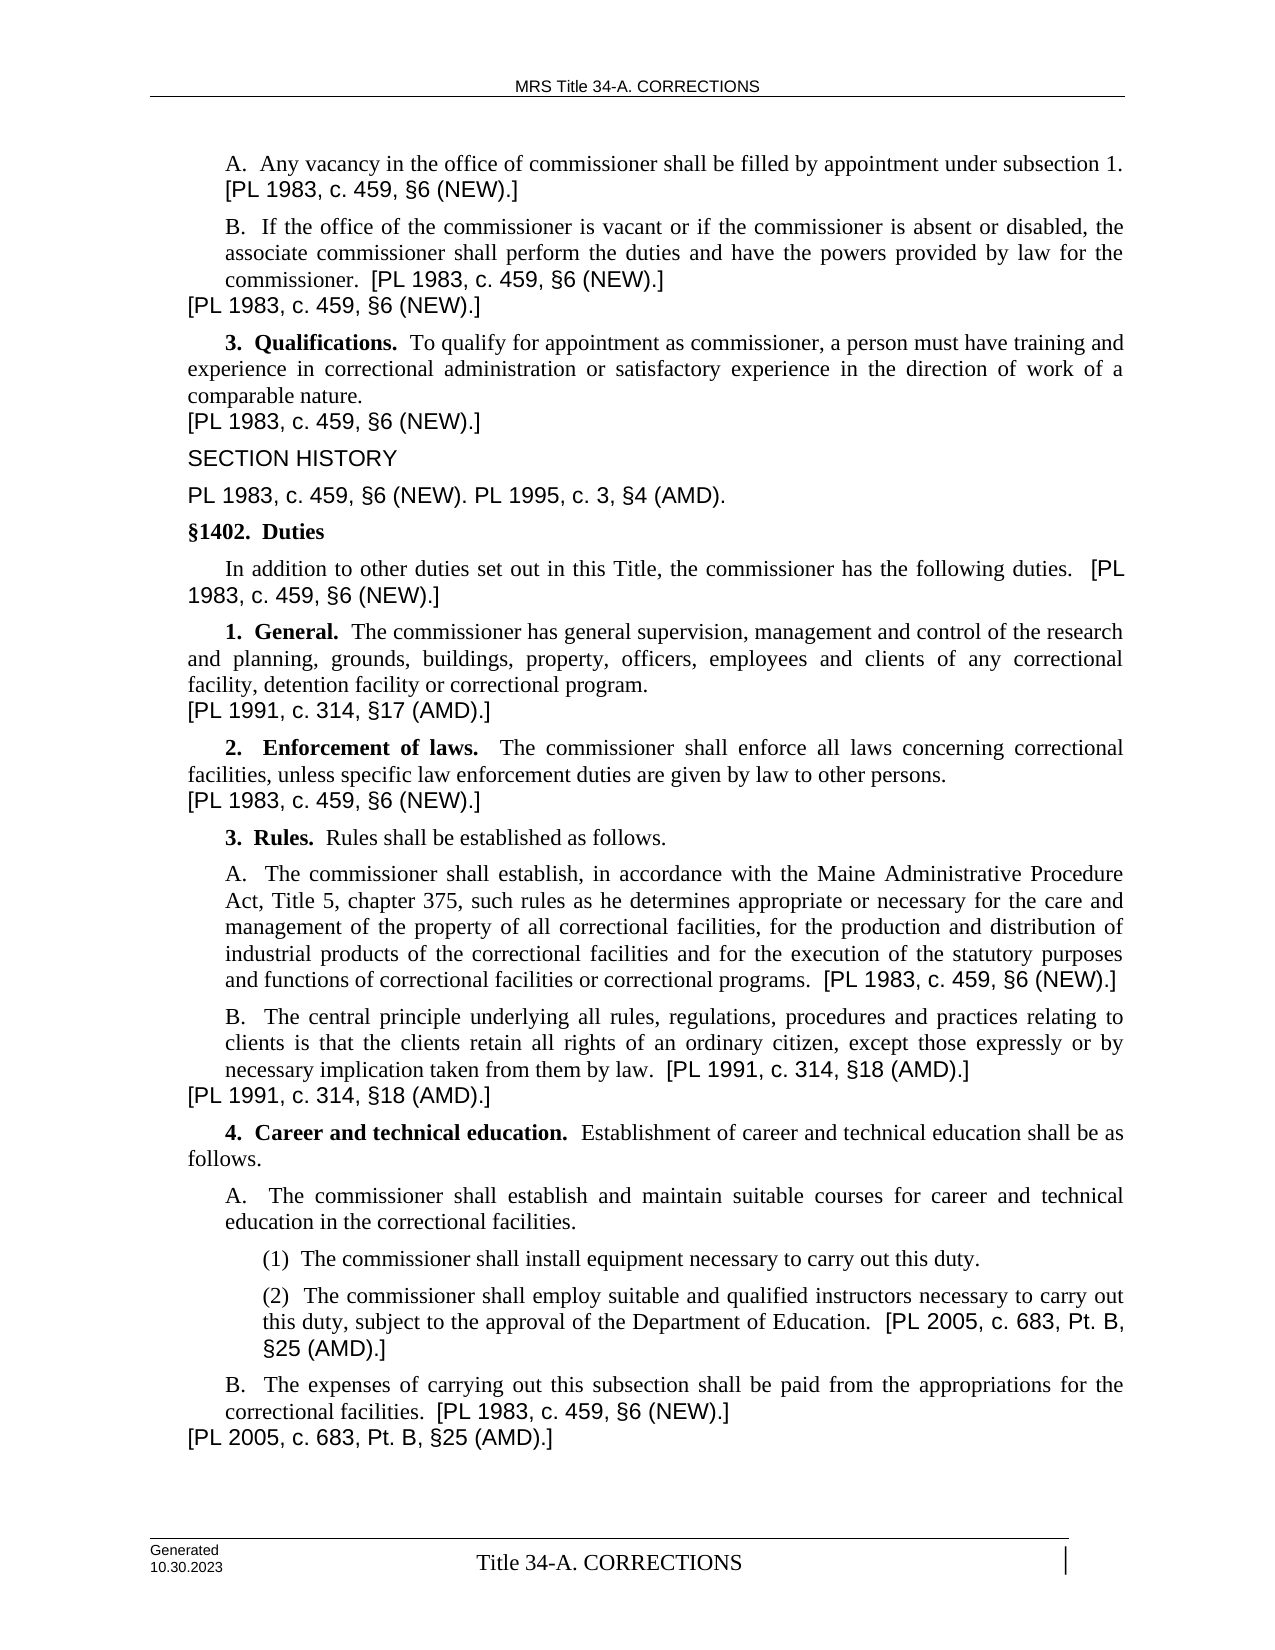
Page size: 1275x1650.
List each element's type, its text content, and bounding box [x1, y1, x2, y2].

text 1. General. The commissioner has general supervision, management and control of the research and planning, grounds, buildings, property, officers, employees and clients of any correctional facility, detention facility or correctional program. [187, 618, 1125, 697]
text 3. Rules. Rules shall be established as follows. [187, 824, 1125, 850]
text A. Any vacancy in the office of commissioner shall be filled by appointment under subsection 1. [PL 1983, c. 459, §6 (NEW).] [225, 150, 1125, 203]
text In addition to other duties set out in this Title, the commissioner has the following duties. [PL 1983, c. 459, §6 (NEW).] [187, 555, 1125, 608]
text [PL 1983, c. 459, §6 (NEW).] [187, 408, 1125, 434]
text [PL 1983, c. 459, §6 (NEW).] [187, 787, 1125, 813]
text (1) The commissioner shall install equipment necessary to carry out this duty. [262, 1245, 1125, 1271]
text [PL 1991, c. 314, §18 (AMD).] [187, 1082, 1125, 1108]
text A. The commissioner shall establish and maintain suitable courses for career and technical education in the correctional facilities. [225, 1182, 1125, 1234]
text 4. Career and technical education. Establishment of career and technical education shall be as follows. [187, 1119, 1125, 1171]
text 3. Qualifications. To qualify for appointment as commissioner, a person must have training and experience in correctional administration or satisfactory experience in the direction of work of a comparable nature. [187, 329, 1125, 408]
text §1402. Duties [187, 518, 1125, 545]
text B. The central principle underlying all rules, regulations, procedures and practices relating to clients is that the clients retain all rights of an ordinary citizen, except those expressly or by necessary implication taken from them by law. [PL 1991, c. 314, §18 (AMD).] [225, 1003, 1125, 1082]
text [PL 1983, c. 459, §6 (NEW).] [187, 292, 1125, 319]
text 2. Enforcement of laws. The commissioner shall enforce all laws concerning correctional facilities, unless specific law enforcement duties are given by law to other persons. [187, 734, 1125, 787]
text [PL 1991, c. 314, §17 (AMD).] [187, 697, 1125, 724]
text B. The expenses of carrying out this subsection shall be paid from the appropriations for the correctional facilities. [PL 1983, c. 459, §6 (NEW).] [225, 1371, 1125, 1424]
text (2) The commissioner shall employ suitable and qualified instructors necessary to carry out this duty, subject to the approval of the Department of Education. [PL 2005, c. 683, Pt. B, §25 (AMD).] [262, 1282, 1125, 1361]
text SECTION HISTORY [187, 445, 1125, 471]
text B. If the office of the commissioner is vacant or if the commissioner is absent or disabled, the associate commissioner shall perform the duties and have the powers provided by law for the commissioner. [PL 1983, c. 459, §6 (NEW).] [225, 213, 1125, 292]
text A. The commissioner shall establish, in accordance with the Maine Administrative Procedure Act, Title 5, chapter 375, such rules as he determines appropriate or necessary for the care and management of the property of all correctional facilities, for the production and distribution of industrial products of the correctional facilities and for the execution of the statutory purposes and functions of correctional facilities or correctional programs. [PL 1983, c. 459, §6 (NEW).] [225, 861, 1125, 992]
text [PL 2005, c. 683, Pt. B, §25 (AMD).] [187, 1424, 1125, 1451]
text PL 1983, c. 459, §6 (NEW). PL 1995, c. 3, §4 (AMD). [187, 482, 1125, 508]
